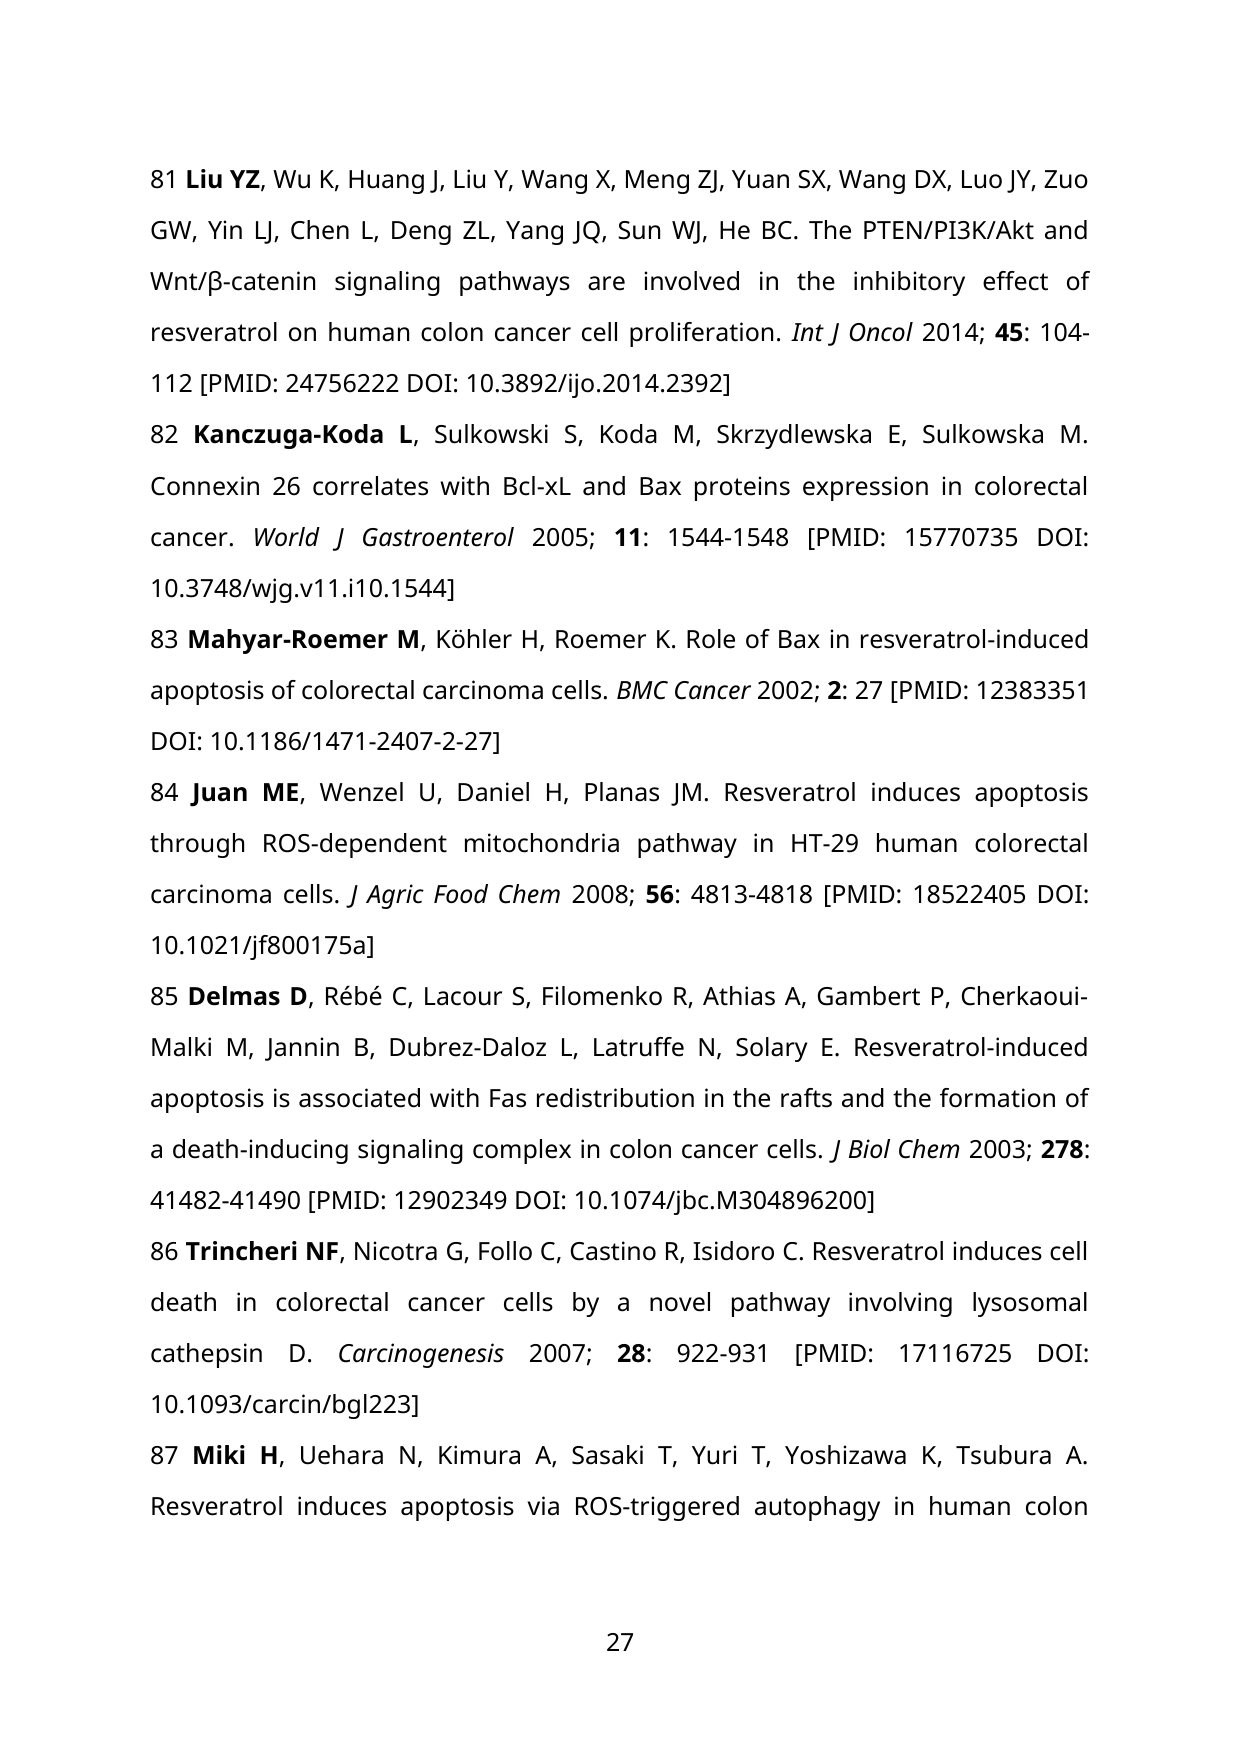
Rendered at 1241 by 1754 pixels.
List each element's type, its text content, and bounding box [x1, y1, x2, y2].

text 83 Mahyar-Roemer M, Köhler H, Roemer K. Role of Bax in resveratrol-induced apoptosis of colorectal carcinoma cells. BMC Cancer 2002; 2: 27 [PMID: 12383351 DOI: 10.1186/1471-2407-2-27] [150, 621, 1090, 757]
text 86 Trincheri NF, Nicotra G, Follo C, Castino R, Isidoro C. Resveratrol induces cell death in colorectal cancer cells by a novel pathway involving lysosomal cathepsin D. Carcinogenesis 2007; 28: 922-931 [PMID: 17116725 DOI: 10.1093/carcin/bgl223] [150, 1234, 1090, 1421]
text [150, 1438, 1090, 1523]
text 82 Kanczuga-Koda L, Sulkowski S, Koda M, Skrzydlewska E, Sulkowska M. Connexin 26 correlates with Bcl-xL and Bax proteins expression in colorectal cancer. World J Gastroenterol 2005; 11: 1544-1548 [PMID: 15770735 DOI: 10.3748/wjg.v11.i10.1544] [150, 417, 1090, 604]
text 85 Delmas D, Rébé C, Lacour S, Filomenko R, Athias A, Gambert P, Cherkaoui-Malki M, Jannin B, Dubrez-Daloz L, Latruffe N, Solary E. Resveratrol-induced apoptosis is associated with Fas redistribution in the rafts and the formation of a death-inducing signaling complex in colon cancer cells. J Biol Chem 2003; 278: 41482-41490 [PMID: 12902349 DOI: 10.1074/jbc.M304896200] [150, 979, 1090, 1217]
text 84 Juan ME, Wenzel U, Daniel H, Planas JM. Resveratrol induces apoptosis through ROS-dependent mitochondria pathway in HT-29 human colorectal carcinoma cells. J Agric Food Chem 2008; 56: 4813-4818 [PMID: 18522405 DOI: 10.1021/jf800175a] [150, 774, 1090, 962]
text 81 Liu YZ, Wu K, Huang J, Liu Y, Wang X, Meng ZJ, Yuan SX, Wang DX, Luo JY, Zuo GW, Yin LJ, Chen L, Deng ZL, Yang JQ, Sun WJ, He BC. The PTEN/PI3K/Akt and Wnt/β-catenin signaling pathways are involved in the inhibitory effect of resveratrol on human colon cancer cell proliferation. Int J Oncol 2014; 45: 104-112 [PMID: 24756222 DOI: 10.3892/ijo.2014.2392] [150, 162, 1090, 400]
